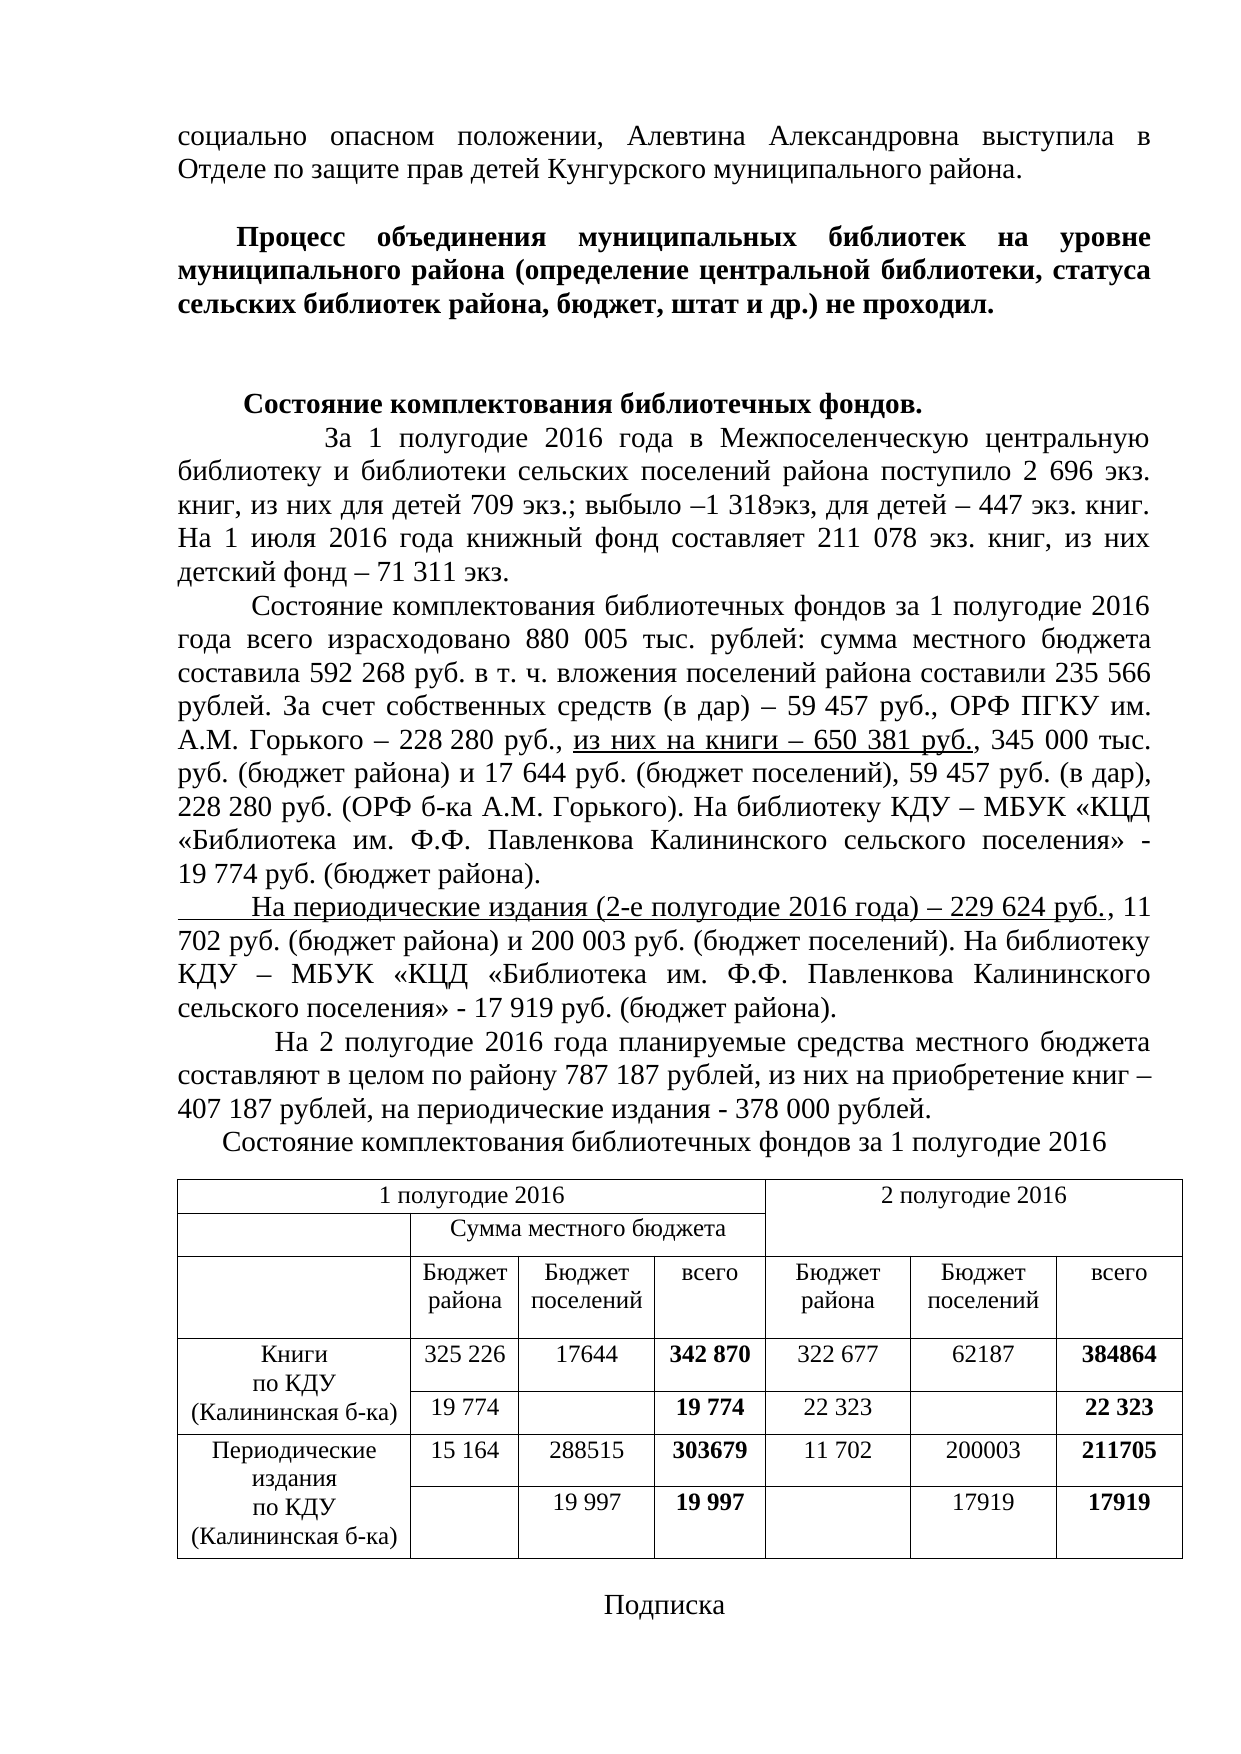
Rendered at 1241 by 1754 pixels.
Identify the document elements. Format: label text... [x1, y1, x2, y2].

table_cell Бюджет поселений [911, 1257, 1056, 1338]
table_cell 19 774 [411, 1392, 518, 1434]
table_cell [411, 1487, 518, 1557]
table_cell [178, 1214, 410, 1256]
table_cell 322 677 [766, 1339, 910, 1391]
table_cell [178, 1257, 410, 1338]
table_cell 288515 [519, 1435, 654, 1486]
table_cell Сумма местного бюджета [411, 1214, 765, 1256]
table_cell Бюджет поселений [519, 1257, 654, 1338]
table_cell 303679 [655, 1435, 765, 1486]
table_cell [519, 1392, 654, 1434]
table_cell [766, 1487, 910, 1557]
table_cell Периодические издания по КДУ (Калининская б-ка) [178, 1435, 410, 1557]
table_cell 19 774 [655, 1392, 765, 1434]
table_cell 15 164 [411, 1435, 518, 1486]
text За 1 полугодие 2016 года в Межпоселенческую центральную библиотеку и библиотеки сельских поселений района поступило 2 696 экз. книг, из них для детей 709 экз.; выбыло –1 318экз, для детей – 447 экз. книг. На 1 июля 2016 года книжный фонд составляет 211 078 экз. книг, из них детский фонд – 71 311 экз. [177, 420, 1152, 588]
table_cell 17919 [911, 1487, 1056, 1557]
table_cell 325 226 [411, 1339, 518, 1391]
table_cell 200003 [911, 1435, 1056, 1486]
text На периодические издания (2-е полугодие 2016 года) – 229 624 руб., 11 702 руб. (бюджет района) и 200 003 руб. (бюджет поселений). На библиотеку КДУ – МБУК «КЦД «Библиотека им. Ф.Ф. Павленкова Калининского сельского поселения» - 17 919 руб. (бюджет района). [177, 889, 1152, 1024]
table_cell 62187 [911, 1339, 1056, 1391]
table_cell 19 997 [519, 1487, 654, 1557]
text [177, 118, 1152, 185]
table_cell Бюджет района [766, 1257, 910, 1338]
text Состояние комплектования библиотечных фондов за 1 полугодие 2016 [177, 1124, 1152, 1158]
text Состояние комплектования библиотечных фондов. [177, 386, 1152, 420]
text На 2 полугодие 2016 года планируемые средства местного бюджета составляют в целом по району 787 187 рублей, из них на приобретение книг – 407 187 рублей, на периодические издания - 378 000 рублей. [177, 1024, 1152, 1124]
text Процесс объединения муниципальных библиотек на уровне муниципального района (определение центральной библиотеки, статуса сельских библиотек района, бюджет, штат и др.) не проходил. [177, 219, 1152, 319]
text Состояние комплектования библиотечных фондов за 1 полугодие 2016 года всего израсходовано 880 005 тыс. рублей: сумма местного бюджета составила 592 268 руб. в т. ч. вложения поселений района составили 235 566 рублей. За счет собственных средств (в дар) – 59 457 руб., ОРФ ПГКУ им. А.М. Горького – 228 280 руб., из них на книги – 650 381 руб., 345 000 тыс. руб. (бюджет района) и 17 644 руб. (бюджет поселений), 59 457 руб. (в дар), 228 280 руб. (ОРФ б-ка А.М. Горького). На библиотеку КДУ – МБУК «КЦД «Библиотека им. Ф.Ф. Павленкова Калининского сельского поселения» - 19 774 руб. (бюджет района). [177, 588, 1152, 889]
table_cell Книги по КДУ (Калининская б-ка) [178, 1339, 410, 1434]
table_cell 17644 [519, 1339, 654, 1391]
table_cell всего [655, 1257, 765, 1338]
text Подписка [177, 1587, 1152, 1621]
table_cell 17919 [1057, 1487, 1182, 1557]
table_header 1 полугодие 2016 [178, 1180, 765, 1212]
table_cell 22 323 [1057, 1392, 1182, 1434]
table_cell 211705 [1057, 1435, 1182, 1486]
table_cell 384864 [1057, 1339, 1182, 1391]
table_cell Бюджет района [411, 1257, 518, 1338]
table_cell 11 702 [766, 1435, 910, 1486]
table_cell всего [1057, 1257, 1182, 1338]
table_header 2 полугодие 2016 [766, 1180, 1182, 1256]
table_cell 19 997 [655, 1487, 765, 1557]
table_cell [911, 1392, 1056, 1434]
table_cell 342 870 [655, 1339, 765, 1391]
table_cell 22 323 [766, 1392, 910, 1434]
